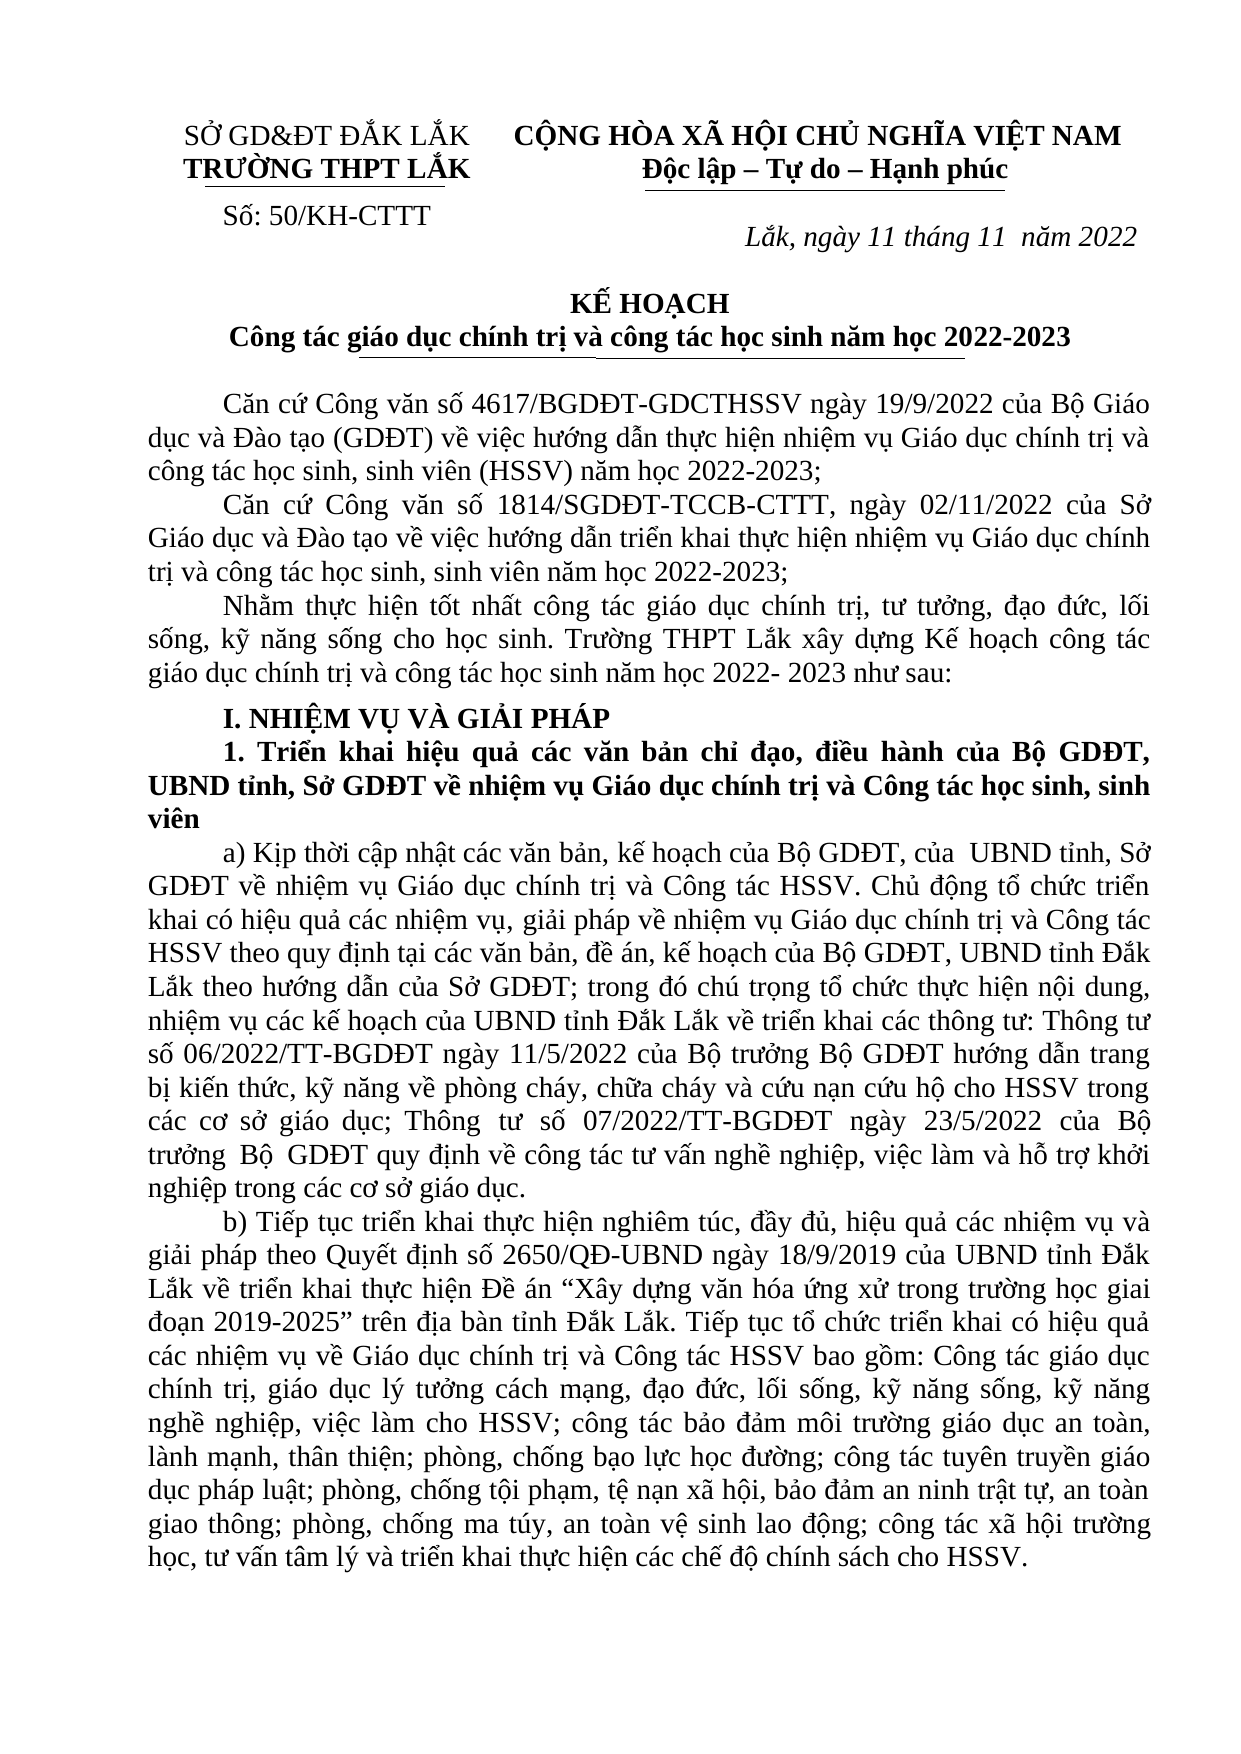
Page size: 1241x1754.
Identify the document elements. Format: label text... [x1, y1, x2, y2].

text KẾ HOẠCH [148, 286, 1152, 319]
text 1. Triển khai hiệu quả các văn bản chỉ đạo, điều hành của Bộ GDĐT, UBND tỉnh, Sở GDĐT về nhiệm vụ Giáo dục chính trị và Công tác học sinh, sinh viên [148, 734, 1152, 835]
text Nhằm thực hiện tốt nhất công tác giáo dục chính trị, tư tưởng, đạo đức, lối sống, kỹ năng sống cho học sinh. Trường THPT Lắk xây dựng Kế hoạch công tác giáo dục chính trị và công tác học sinh năm học 2022- 2023 như sau: [148, 588, 1152, 688]
text Công tác giáo dục chính trị và công tác học sinh năm học 2022-2023 [148, 319, 1152, 353]
text a) Kịp thời cập nhật các văn bản, kế hoạch của Bộ GDĐT, của UBND tỉnh, Sở GDĐT về nhiệm vụ Giáo dục chính trị và Công tác HSSV. Chủ động tổ chức triển khai có hiệu quả các nhiệm vụ, giải pháp về nhiệm vụ Giáo dục chính trị và Công tác HSSV theo quy định tại các văn bản, đề án, kế hoạch của Bộ GDĐT, UBND tỉnh Đắk Lắk theo hướng dẫn của Sở GDĐT; trong đó chú trọng tổ chức thực hiện nội dung, nhiệm vụ các kế hoạch của UBND tỉnh Đắk Lắk về triển khai các thông tư: Thông tư số 06/2022/TT-BGDĐT ngày 11/5/2022 của Bộ trưởng Bộ GDĐT hướng dẫn trang bị kiến thức, kỹ năng về phòng cháy, chữa cháy và cứu nạn cứu hộ cho HSSV trong các cơ sở giáo dục; Thông tư số 07/2022/TT-BGDĐT ngày 23/5/2022 của Bộ trưởng Bộ GDĐT quy định về công tác tư vấn nghề nghiệp, việc làm và hỗ trợ khởi nghiệp trong các cơ sở giáo dục. [148, 835, 1152, 1204]
text b) Tiếp tục triển khai thực hiện nghiêm túc, đầy đủ, hiệu quả các nhiệm vụ và giải pháp theo Quyết định số 2650/QĐ-UBND ngày 18/9/2019 của UBND tỉnh Đắk Lắk về triển khai thực hiện Đề án “Xây dựng văn hóa ứng xử trong trường học giai đoạn 2019-2025” trên địa bàn tỉnh Đắk Lắk. Tiếp tục tổ chức triển khai có hiệu quả các nhiệm vụ về Giáo dục chính trị và Công tác HSSV bao gồm: Công tác giáo dục chính trị, giáo dục lý tưởng cách mạng, đạo đức, lối sống, kỹ năng sống, kỹ năng nghề nghiệp, việc làm cho HSSV; công tác bảo đảm môi trường giáo dục an toàn, lành mạnh, thân thiện; phòng, chống bạo lực học đường; công tác tuyên truyền giáo dục pháp luật; phòng, chống tội phạm, tệ nạn xã hội, bảo đảm an ninh trật tự, an toàn giao thông; phòng, chống ma túy, an toàn vệ sinh lao động; công tác xã hội trường học, tư vấn tâm lý và triển khai thực hiện các chế độ chính sách cho HSSV. [148, 1204, 1152, 1573]
text Căn cứ Công văn số 4617/BGDĐT-GDCTHSSV ngày 19/9/2022 của Bộ Giáo dục và Đào tạo (GDĐT) về việc hướng dẫn thực hiện nhiệm vụ Giáo dục chính trị và công tác học sinh, sinh viên (HSSV) năm học 2022-2023; [148, 386, 1152, 487]
table_header CỘNG HÒA XÃ HỘI CHỦ NGHĨA VIỆT NAM Độc lập – Tự do – Hạnh phúc Lắk, ngày 11 tháng 11 năm 2022 [502, 118, 1148, 252]
text I. NHIỆM VỤ VÀ GIẢI PHÁP [148, 701, 1152, 734]
table_header SỞ GD&ĐT ĐẮK LẮK TRƯỜNG THPT LẮK Số: 50/KH-CTTT [151, 118, 502, 252]
text Căn cứ Công văn số 1814/SGDĐT-TCCB-CTTT, ngày 02/11/2022 của Sở Giáo dục và Đào tạo về việc hướng dẫn triển khai thực hiện nhiệm vụ Giáo dục chính trị và công tác học sinh, sinh viên năm học 2022-2023; [148, 487, 1152, 588]
